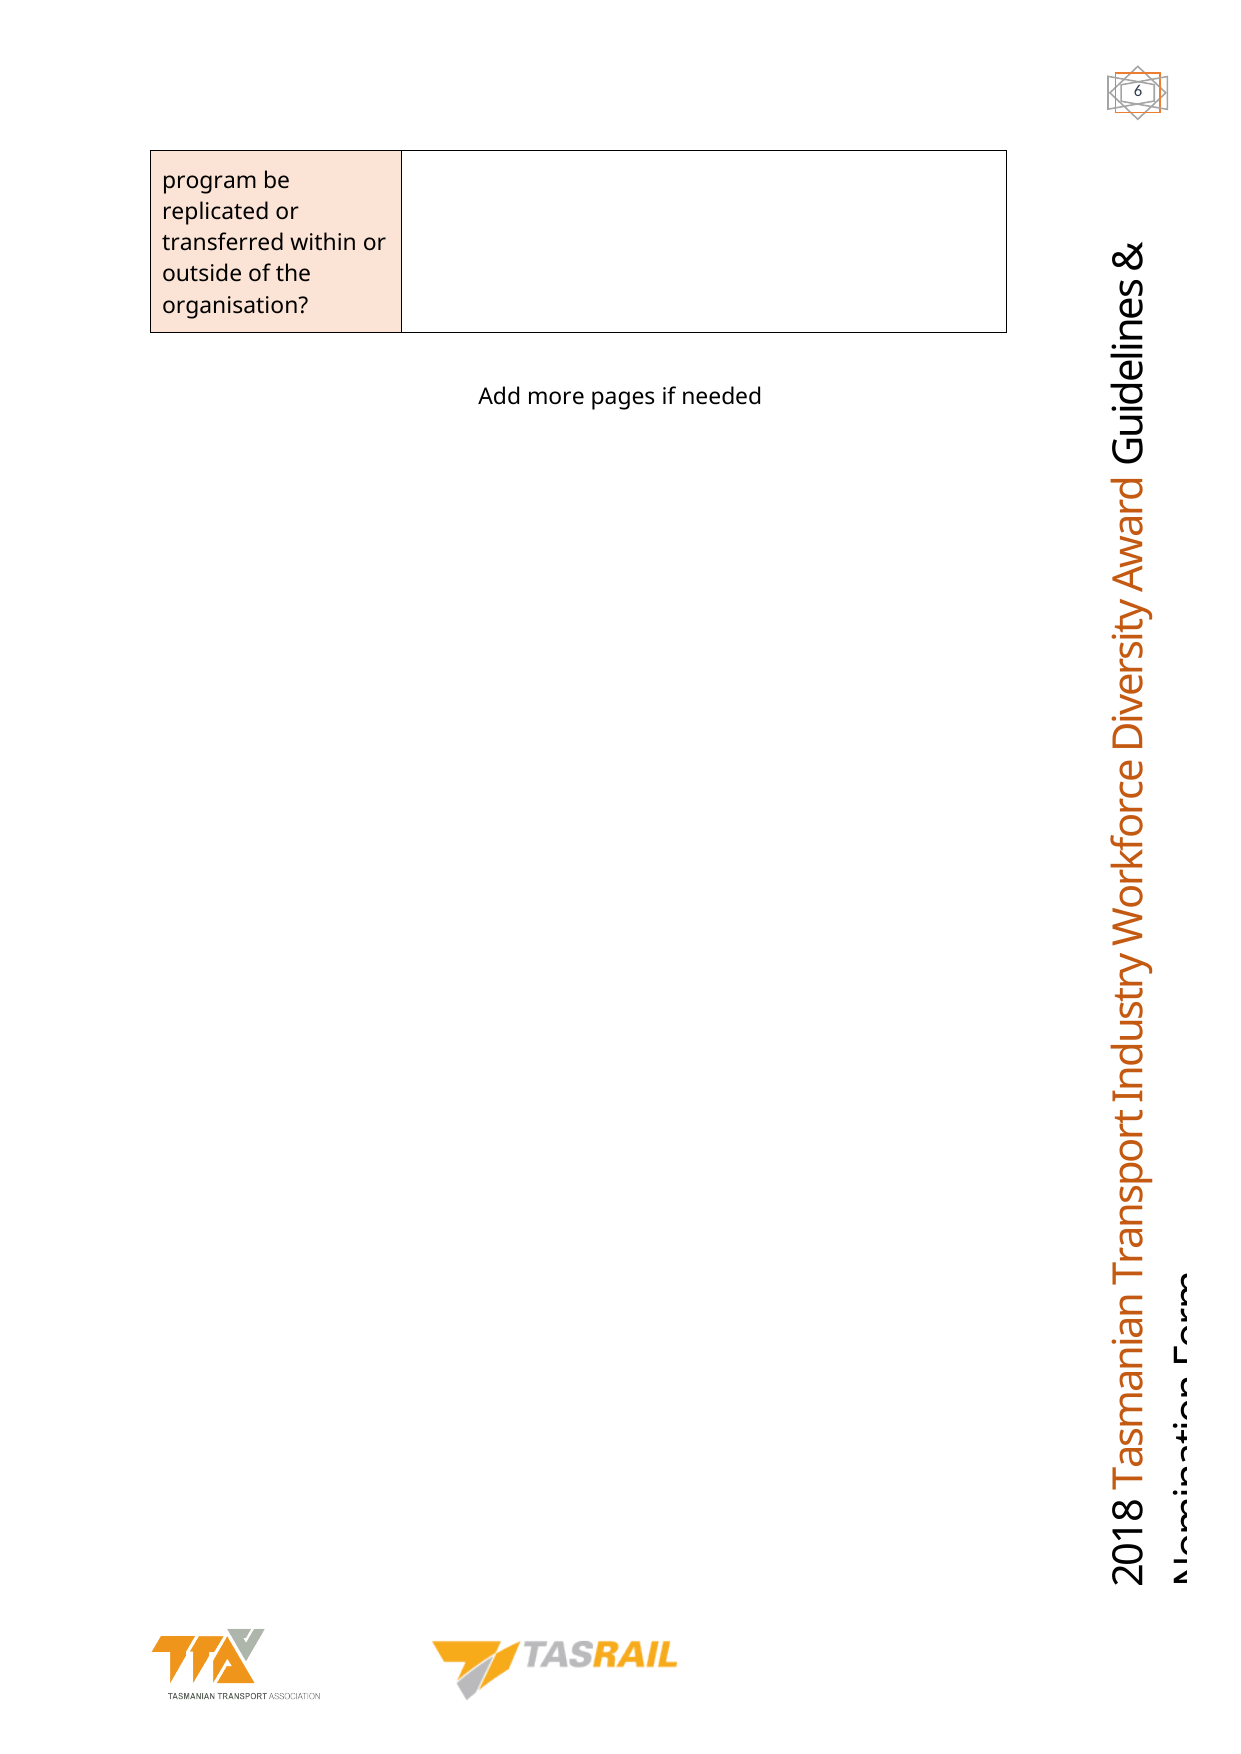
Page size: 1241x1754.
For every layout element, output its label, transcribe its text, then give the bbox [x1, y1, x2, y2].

table_cell [402, 151, 1006, 332]
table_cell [151, 151, 401, 332]
picture [420, 1621, 691, 1718]
text Add more pages if needed [150, 380, 1090, 411]
picture [150, 1625, 321, 1703]
